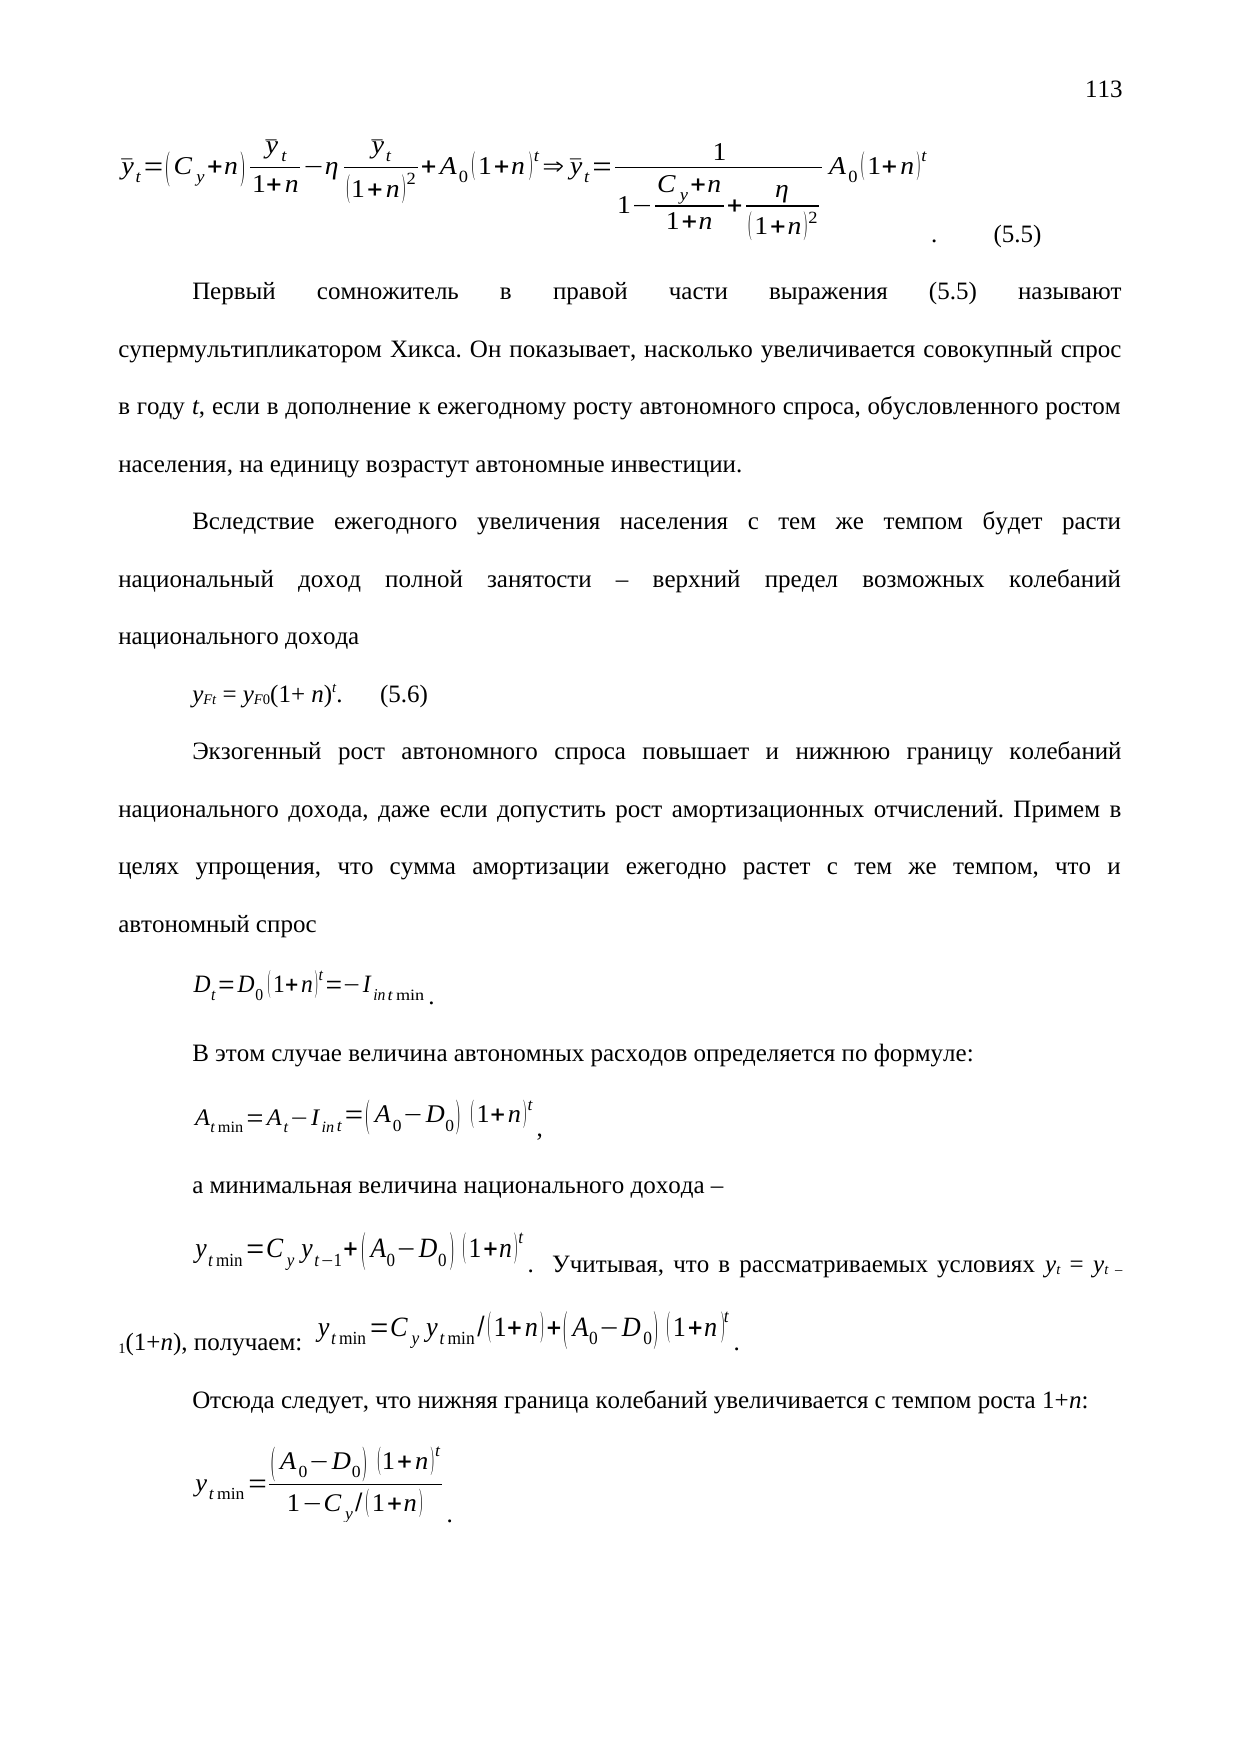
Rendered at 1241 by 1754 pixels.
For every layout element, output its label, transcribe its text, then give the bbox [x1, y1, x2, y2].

text В этом случае величина автономных расходов определяется по формуле: [118, 1038, 1122, 1067]
text . [118, 1442, 1122, 1527]
text Отсюда следует, что нижняя граница колебаний увеличивается с темпом роста 1+n: [118, 1385, 1122, 1414]
text Вследствие ежегодного увеличения населения с тем же темпом будет расти национальный доход полной занятости – верхний предел возможных колебаний национального дохода [118, 506, 1122, 650]
text Первый сомножитель в правой части выражения (5.5) называют супермультипликатором Хикса. Он показывает, насколько увеличивается совокупный спрос в году t, если в дополнение к ежегодному росту автономного спроса, обусловленного ростом населения, на единицу возрастут автономные инвестиции. [118, 276, 1122, 477]
text yFt = yF0(1+ n)t. (5.6) [118, 679, 1122, 707]
text а минимальная величина национального дохода – [118, 1170, 1122, 1199]
text . [118, 966, 1122, 1009]
text Экзогенный рост автономного спроса повышает и нижнюю границу колебаний национального дохода, даже если допустить рост амортизационных отчислений. Примем в целях упрощения, что сумма амортизации ежегодно растет с тем же темпом, что и автономный спрос [118, 736, 1122, 937]
text . Учитывая, что в рассматриваемых условиях yt = yt –1(1+n), получаем: . [118, 1228, 1122, 1356]
text . (5.5) [118, 131, 1122, 247]
text , [118, 1096, 1122, 1142]
